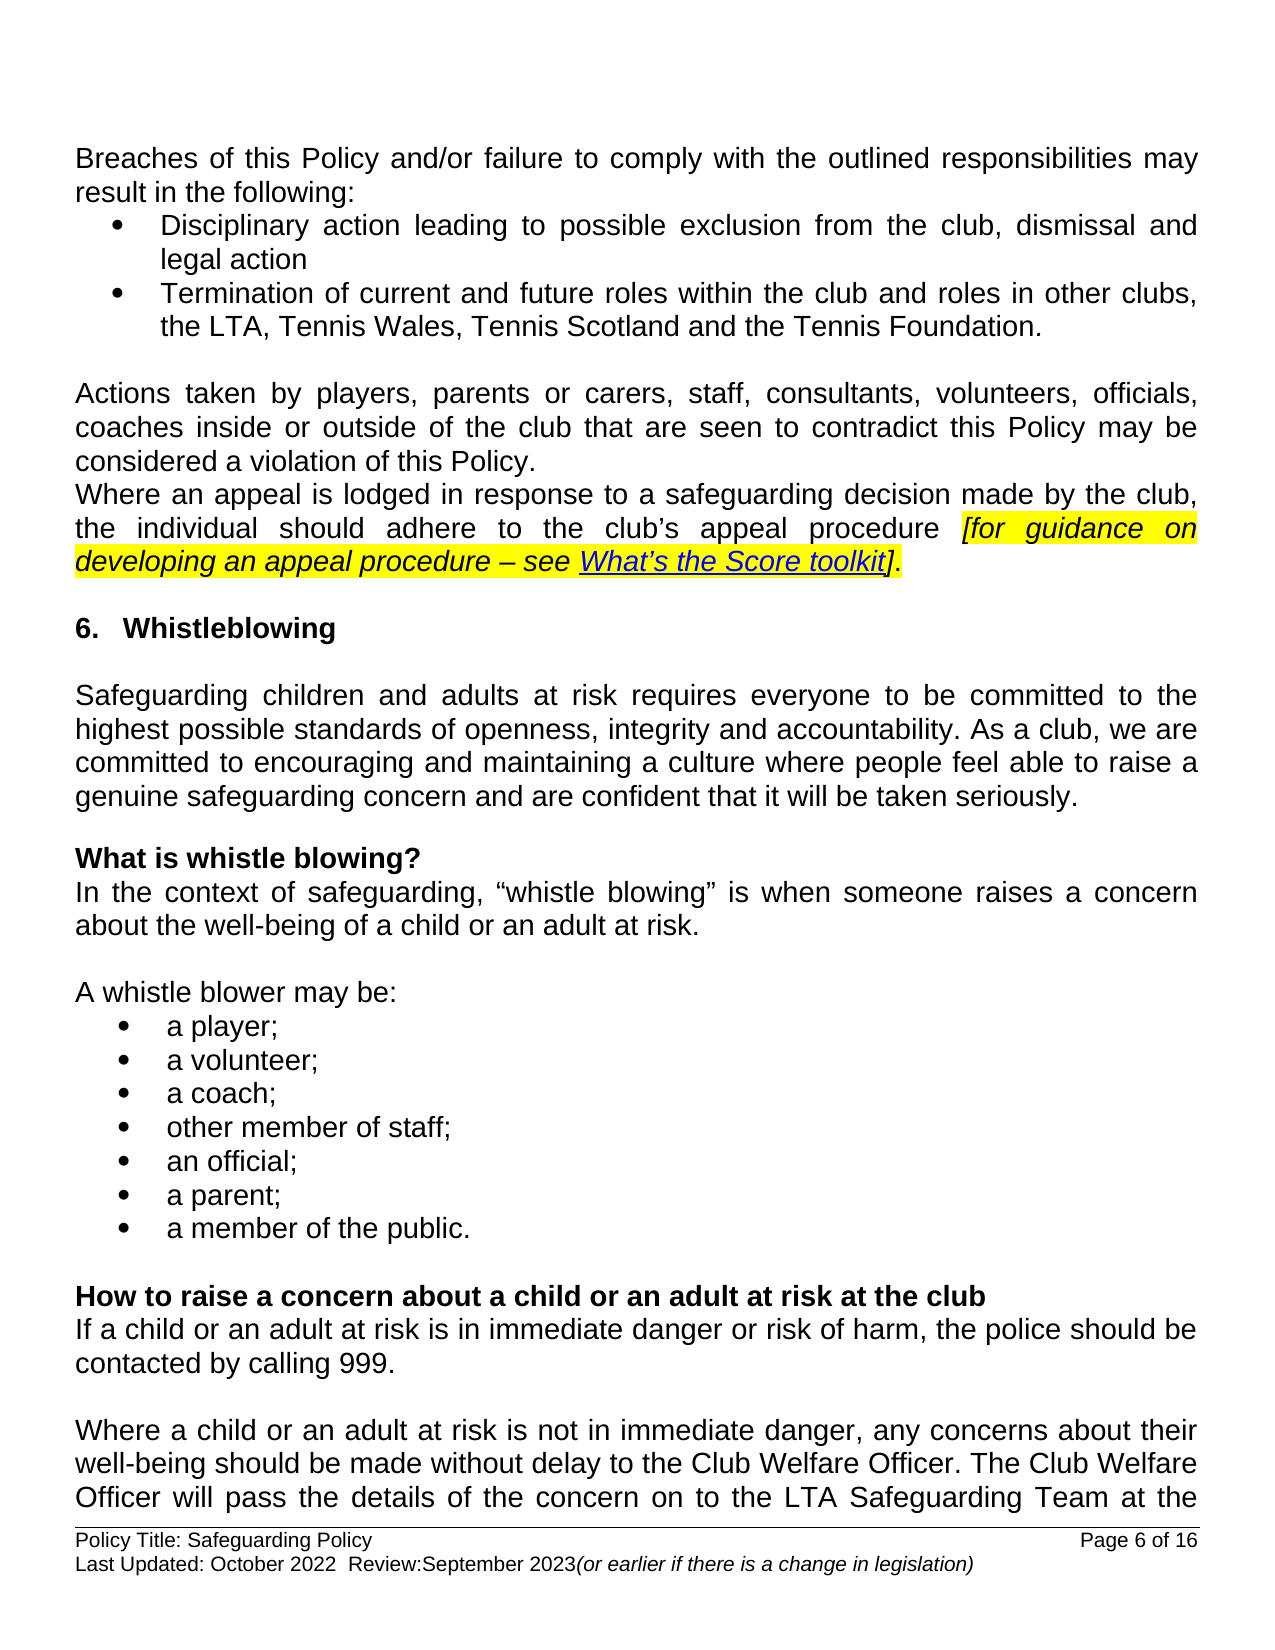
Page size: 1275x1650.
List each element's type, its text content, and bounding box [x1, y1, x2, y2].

list a player; [119, 1009, 1200, 1043]
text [75, 1413, 1200, 1514]
list other member of staff; [119, 1110, 1200, 1144]
list a coach; [119, 1077, 1200, 1110]
list a volunteer; [119, 1043, 1200, 1077]
text Actions taken by players, parents or carers, staff, consultants, volunteers, officials, coaches inside or outside of the club that are seen to contradict this Policy may be considered a violation of this Policy. [75, 377, 1200, 477]
text Where an appeal is lodged in response to a safeguarding decision made by the club, the individual should adhere to the club’s appeal procedure [for guidance on developing an appeal procedure – see What’s the Score toolkit]. [75, 477, 1200, 578]
text If a child or an adult at risk is in immediate danger or risk of harm, the police should be contacted by calling 999. [75, 1312, 1200, 1379]
text How to raise a concern about a child or an adult at risk at the club [75, 1279, 1200, 1312]
list Whistleblowing [75, 611, 1200, 645]
text A whistle blower may be: [75, 976, 1200, 1009]
list a member of the public. [119, 1212, 1200, 1245]
text Breaches of this Policy and/or failure to comply with the outlined responsibilities may result in the following: [75, 141, 1200, 208]
list Termination of current and future roles within the club and roles in other clubs, the LTA, Tennis Wales, Tennis Scotland and the Tennis Foundation. [112, 276, 1200, 343]
text In the context of safeguarding, “whistle blowing” is when someone raises a concern about the well-being of a child or an adult at risk. [75, 875, 1200, 942]
text Safeguarding children and adults at risk requires everyone to be committed to the highest possible standards of openness, integrity and accountability. As a club, we are committed to encouraging and maintaining a culture where people feel able to raise a genuine safeguarding concern and are confident that it will be taken seriously. [75, 678, 1200, 813]
list a parent; [119, 1178, 1200, 1212]
list Disciplinary action leading to possible exclusion from the club, dismissal and legal action [112, 208, 1200, 276]
list an official; [119, 1144, 1200, 1178]
text What is whistle blowing? [75, 841, 1200, 875]
